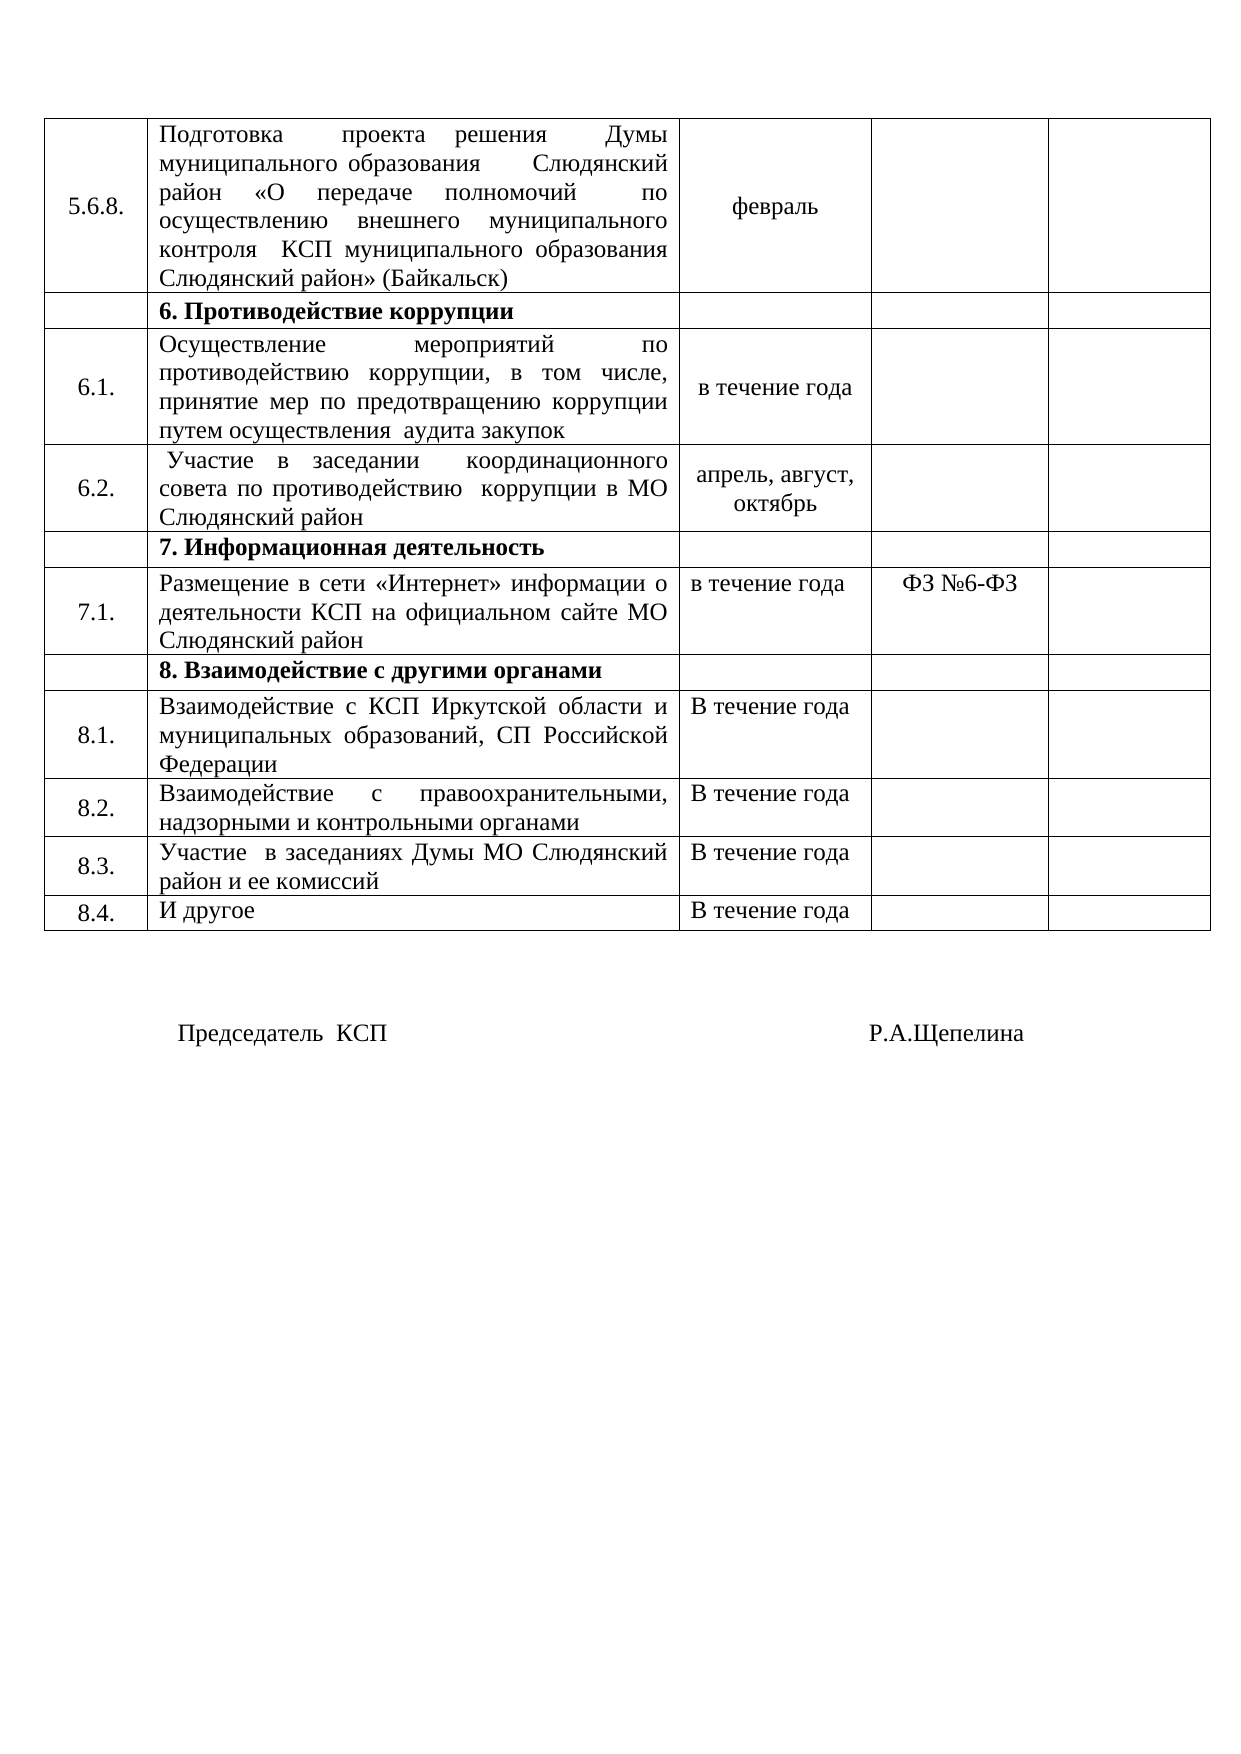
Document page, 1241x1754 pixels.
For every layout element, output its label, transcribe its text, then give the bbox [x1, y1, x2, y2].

table_cell в течение года [680, 329, 871, 444]
table_cell Взаимодействие с правоохранительными, надзорными и контрольными органами [148, 779, 679, 836]
table_cell [872, 837, 1048, 894]
table_cell 8.1. [45, 691, 147, 777]
table_cell [1049, 837, 1210, 894]
table_cell 6.2. [45, 445, 147, 531]
table_cell февраль [680, 119, 871, 292]
table_cell [872, 691, 1048, 777]
table_cell [872, 445, 1048, 531]
table_cell Взаимодействие с КСП Иркутской области и муниципальных образований, СП Российской Федерации [148, 691, 679, 777]
table_cell Осуществление мероприятий по противодействию коррупции, в том числе, принятие мер по предотвращению коррупции путем осуществления аудита закупок [148, 329, 679, 444]
table_cell [45, 532, 147, 567]
table_cell [1049, 329, 1210, 444]
text Председатель КСП Р.А.Щепелина [177, 1018, 1152, 1046]
table_cell 6.1. [45, 329, 147, 444]
table_cell 8.2. [45, 779, 147, 836]
table_cell Участие в заседании координационного совета по противодействию коррупции в МО Слюдянский район [148, 445, 679, 531]
table_cell 7. Информационная деятельность [148, 532, 679, 567]
table_cell [1049, 655, 1210, 690]
table_cell [872, 779, 1048, 836]
table_cell в течение года [680, 568, 871, 654]
table_cell [872, 532, 1048, 567]
table_cell [1049, 779, 1210, 836]
table_cell [680, 655, 871, 690]
table_cell Подготовка проекта решения Думы муниципального образования Слюдянский район «О передаче полномочий по осуществлению внешнего муниципального контроля КСП муниципального образования Слюдянский район» (Байкальск) [148, 119, 679, 292]
table_cell [1049, 691, 1210, 777]
table_cell 6. Противодействие коррупции [148, 293, 679, 328]
table_cell [45, 293, 147, 328]
table_cell В течение года [680, 691, 871, 777]
table_cell В течение года [680, 896, 871, 930]
table_cell [872, 293, 1048, 328]
table_cell [872, 655, 1048, 690]
table_cell Участие в заседаниях Думы МО Слюдянский район и ее комиссий [148, 837, 679, 894]
table_cell [1049, 293, 1210, 328]
table_cell [1049, 896, 1210, 930]
table_cell 7.1. [45, 568, 147, 654]
table_cell И другое [148, 896, 679, 930]
table_cell [872, 896, 1048, 930]
table_cell [680, 293, 871, 328]
table_cell В течение года [680, 779, 871, 836]
table_cell [1049, 119, 1210, 292]
table_cell 8.4. [45, 896, 147, 930]
table_cell [872, 119, 1048, 292]
table_cell [872, 329, 1048, 444]
table_cell Размещение в сети «Интернет» информации о деятельности КСП на официальном сайте МО Слюдянский район [148, 568, 679, 654]
table_cell В течение года [680, 837, 871, 894]
table_cell ФЗ №6-ФЗ [872, 568, 1048, 654]
table_cell 5.6.8. [45, 119, 147, 292]
table_cell [680, 532, 871, 567]
table_cell [1049, 532, 1210, 567]
table_cell [1049, 445, 1210, 531]
table_cell [45, 655, 147, 690]
table_cell [1049, 568, 1210, 654]
table_cell апрель, август, октябрь [680, 445, 871, 531]
table_cell 8. Взаимодействие с другими органами [148, 655, 679, 690]
table_cell 8.3. [45, 837, 147, 894]
